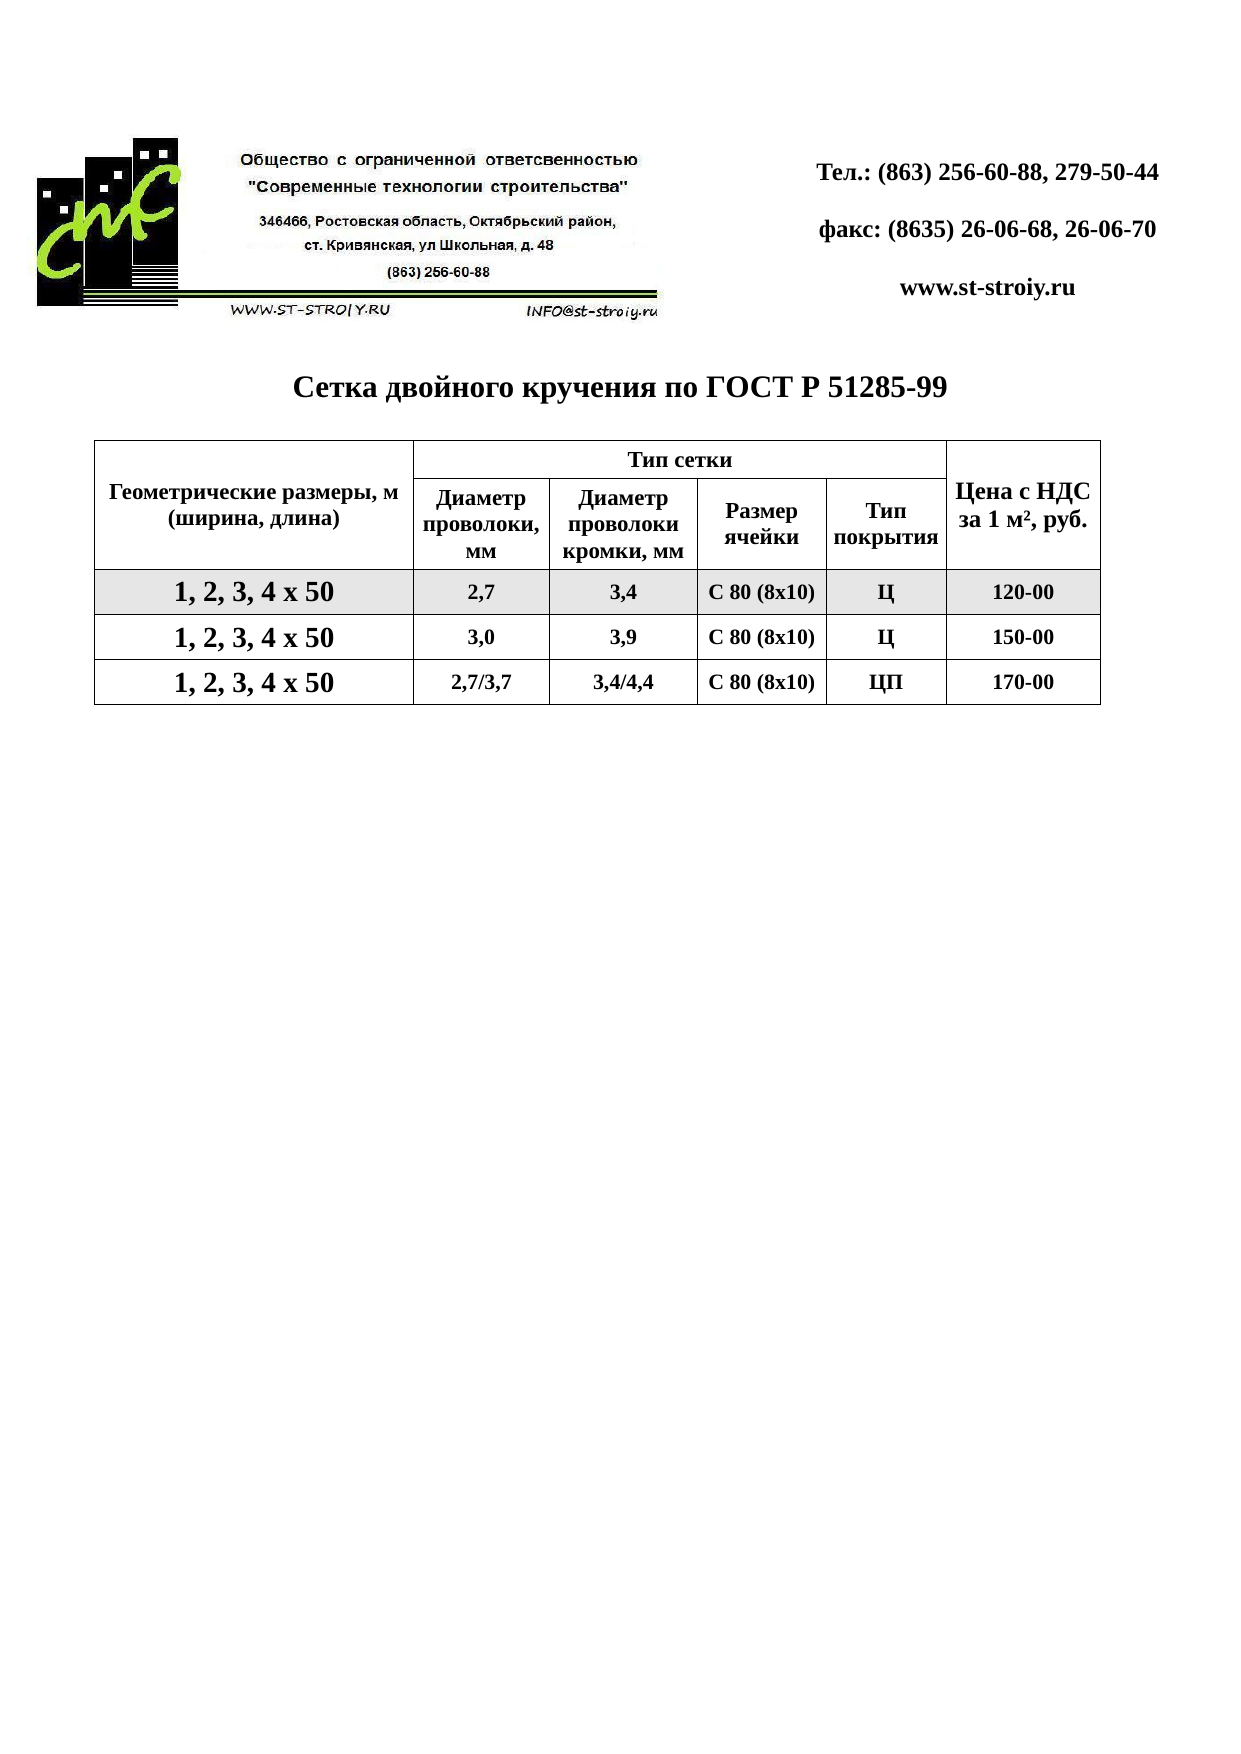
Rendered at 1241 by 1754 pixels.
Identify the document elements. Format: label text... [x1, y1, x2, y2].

table_cell 1, 2, 3, 4 х 50 [95, 660, 413, 704]
table_cell Размер ячейки [698, 479, 826, 569]
table_cell Тип покрытия [827, 479, 946, 569]
table_cell 3,4/4,4 [550, 660, 697, 704]
table_header Тип сетки [414, 441, 946, 478]
picture [27, 127, 666, 327]
table_cell 170-00 [947, 660, 1100, 704]
table_header Цена с НДС за 1 м², руб. [947, 441, 1100, 569]
table_cell Ц [827, 570, 946, 614]
table_cell ЦП [827, 660, 946, 704]
table_cell 2,7/3,7 [414, 660, 549, 704]
table_cell 150-00 [947, 615, 1100, 659]
table_header [6, 89, 798, 332]
text Сетка двойного кручения по ГОСТ Р 51285-99 [89, 368, 1152, 404]
table_cell 3,9 [550, 615, 697, 659]
table_cell 3,0 [414, 615, 549, 659]
table_cell Диаметр проволоки кромки, мм [550, 479, 697, 569]
table_cell Ц [827, 615, 946, 659]
table_cell 3,4 [550, 570, 697, 614]
table_cell С 80 (8х10) [698, 615, 826, 659]
table_cell С 80 (8х10) [698, 660, 826, 704]
table_cell 2,7 [414, 570, 549, 614]
table_cell Диаметр проволоки, мм [414, 479, 549, 569]
table_cell С 80 (8х10) [698, 570, 826, 614]
table_header Геометрические размеры, м (ширина, длина) [95, 441, 413, 569]
table_header Тел.: (863) 256-60-88, 279-50-44 факс: (8635) 26-06-68, 26-06-70 www.st-stroiy.ru [798, 89, 1177, 332]
table_cell 120-00 [947, 570, 1100, 614]
table_cell 1, 2, 3, 4 х 50 [95, 570, 413, 614]
table_cell 1, 2, 3, 4 х 50 [95, 615, 413, 659]
